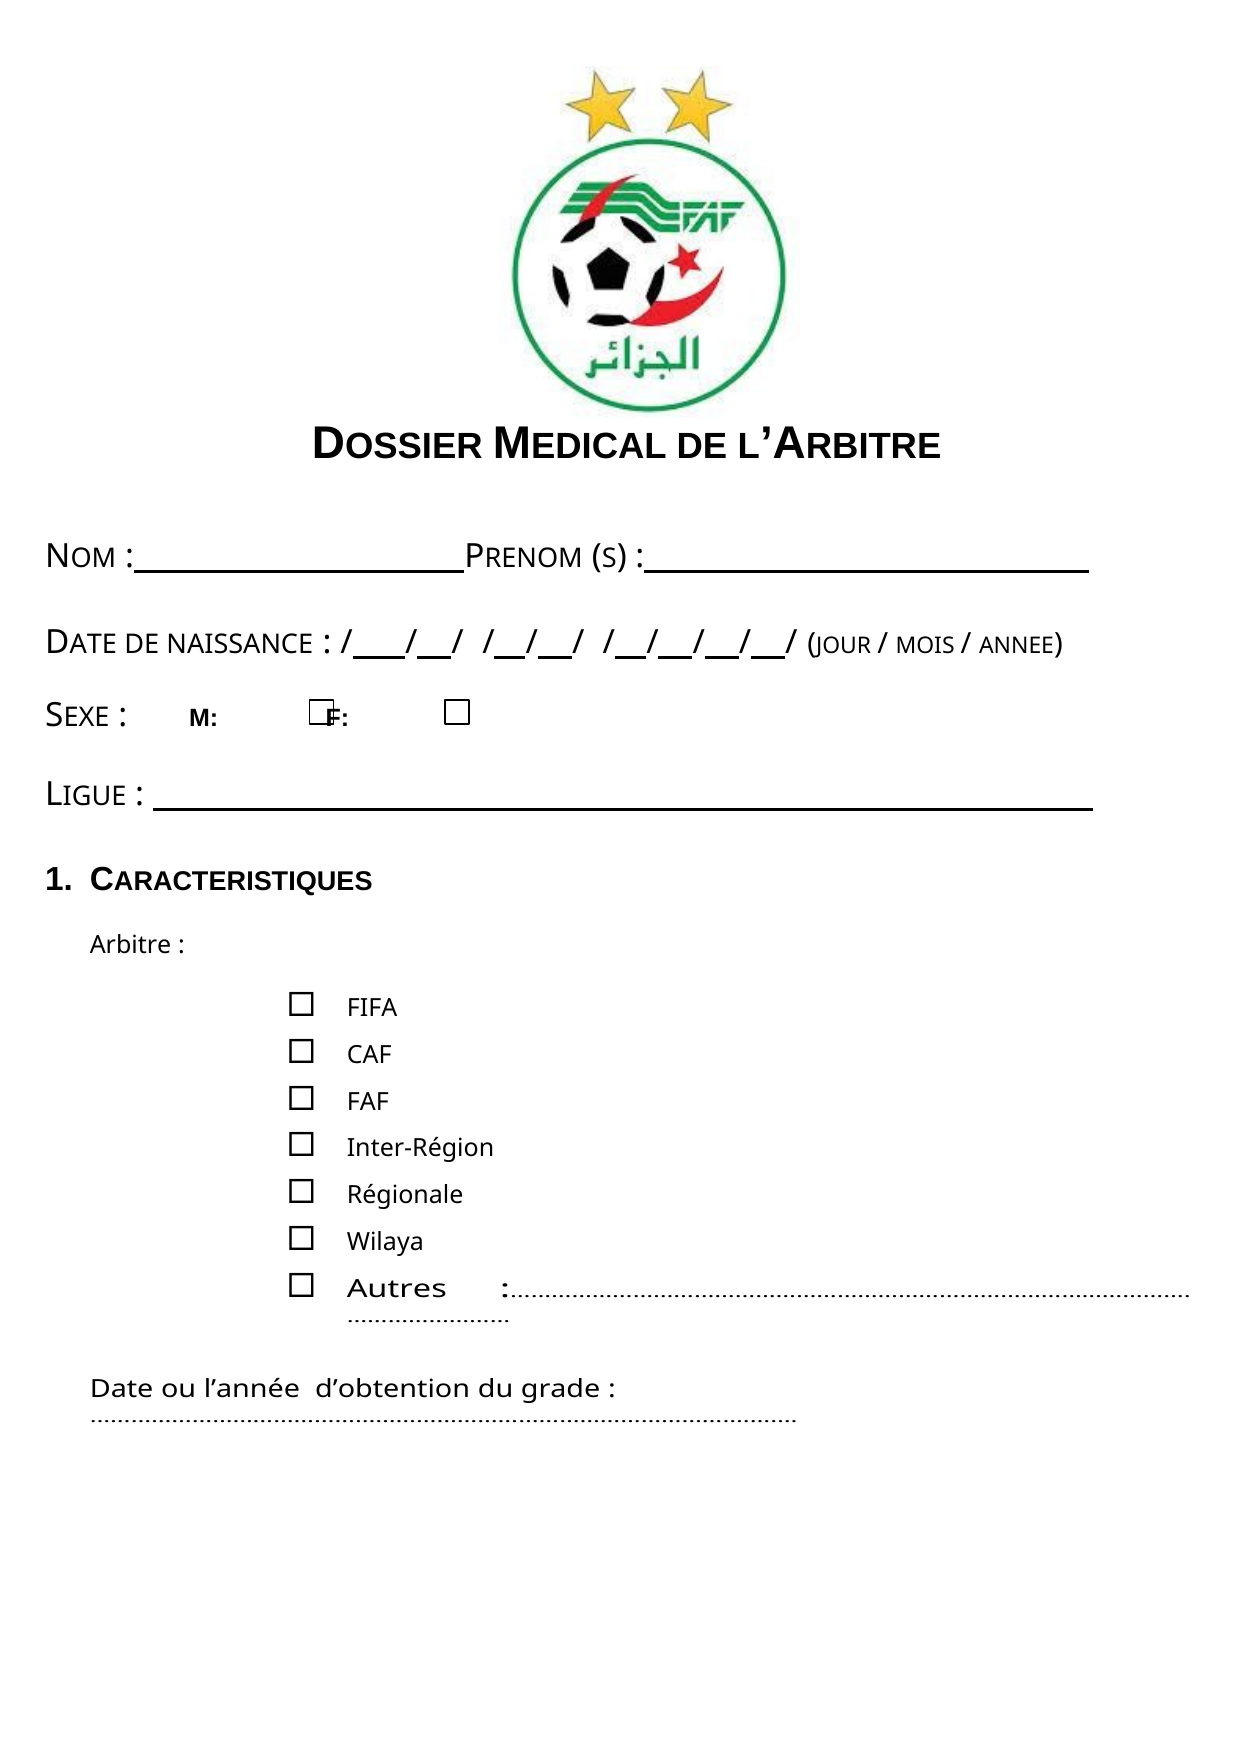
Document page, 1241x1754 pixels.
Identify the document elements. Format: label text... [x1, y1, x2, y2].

list FIFA [286, 990, 1223, 1024]
text Date ou l’année d’obtention du grade : ………………………………………………………………………………….………. [89, 1371, 1223, 1427]
picture [498, 66, 801, 419]
list Autres :……………………………………………………………………………………….…………………… [286, 1270, 1223, 1327]
subtitle Inter-Région [286, 1130, 1223, 1164]
text LIGUE : [45, 770, 1223, 816]
text SEXE : M: F: [45, 691, 1223, 736]
subtitle Wilaya [286, 1224, 1223, 1258]
text DATE DE NAISSANCE : / / / / / / / / / / / (JOUR / MOIS / ANNEE) [45, 618, 1223, 663]
subtitle CARACTERISTIQUES [45, 859, 1223, 897]
subtitle CAF [286, 1037, 1223, 1071]
list FAF [286, 1083, 1223, 1118]
list Régionale [286, 1177, 1223, 1211]
subtitle Arbitre : [89, 927, 197, 961]
text NOM : PRENOM (S) : [45, 532, 1223, 577]
